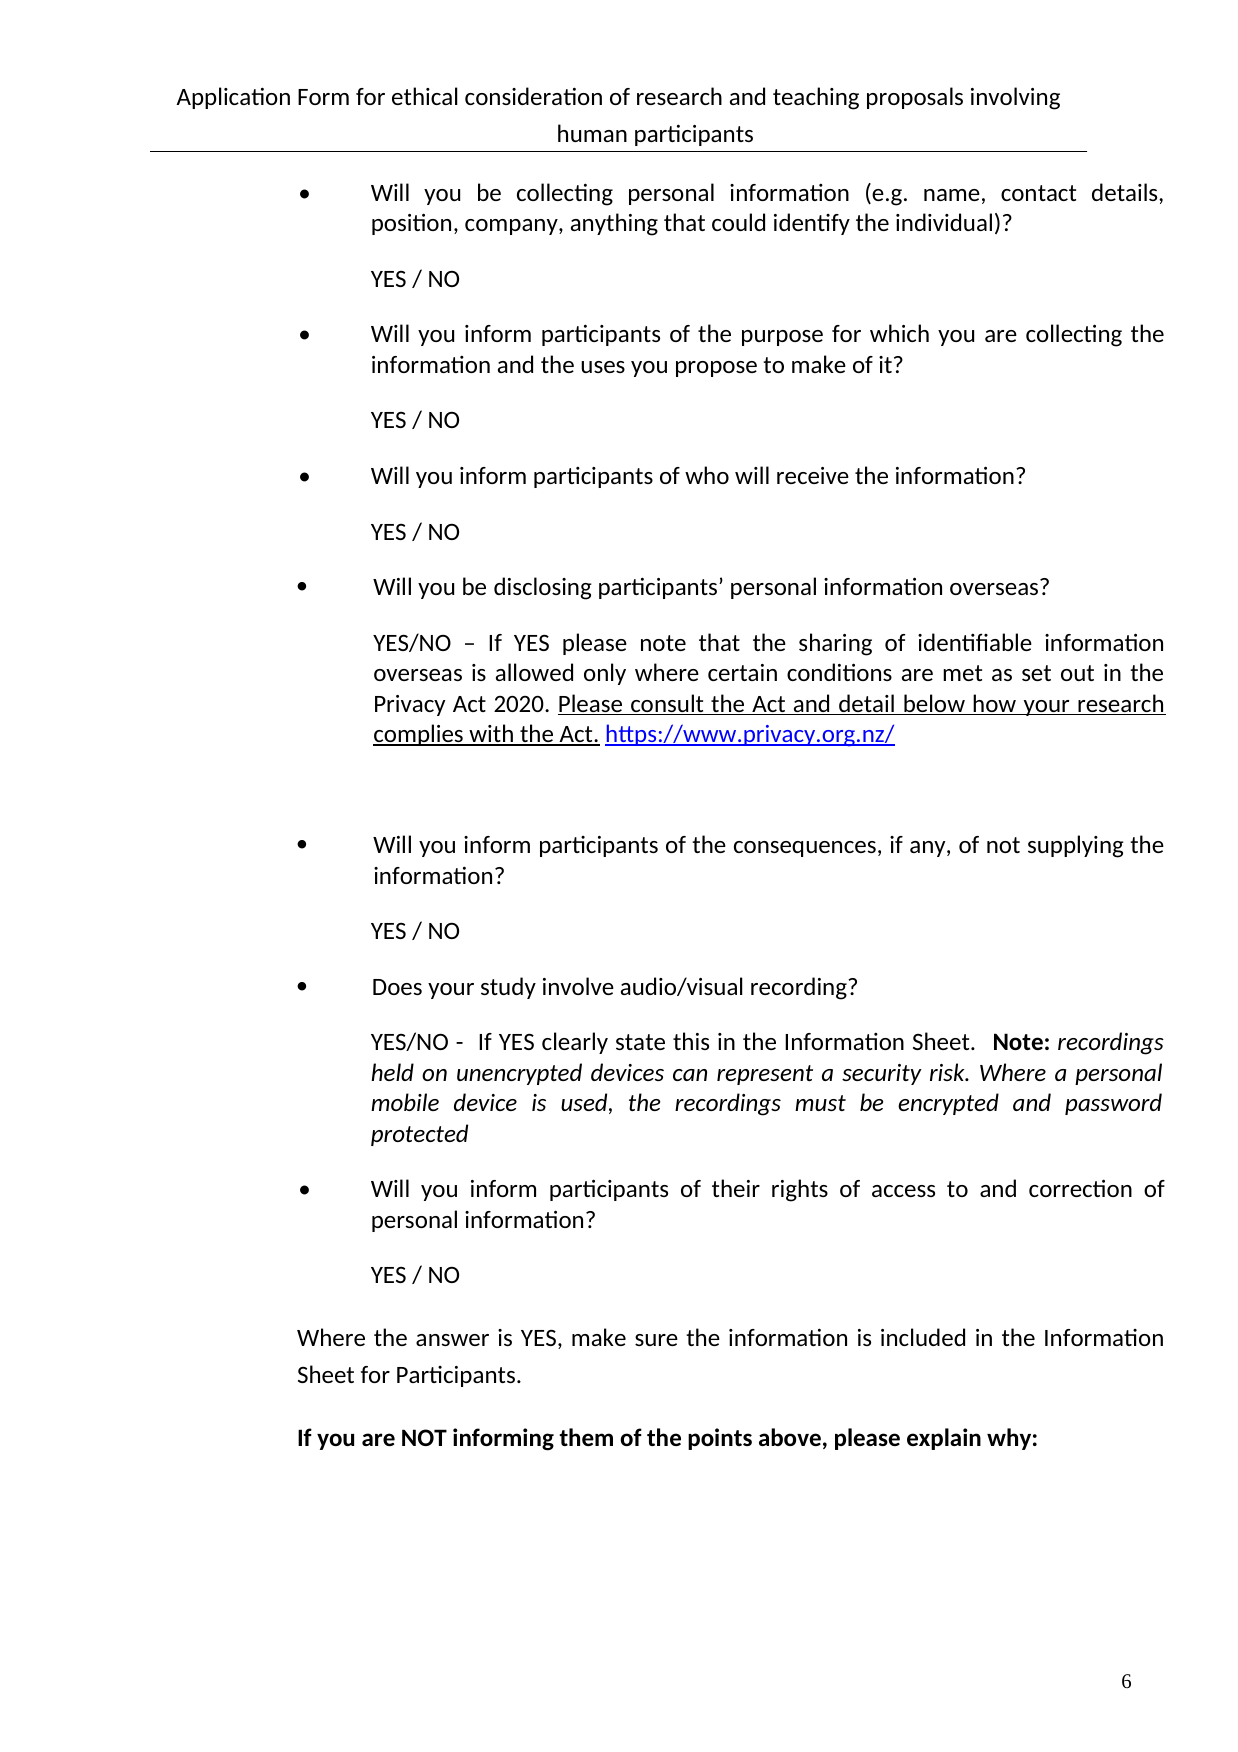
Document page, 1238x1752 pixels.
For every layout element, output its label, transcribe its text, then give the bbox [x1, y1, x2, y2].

list Will you be disclosing participants’ personal information overseas? [298, 571, 1166, 602]
text Where the answer is YES, make sure the information is included in the Information Sheet for Participants. [224, 1315, 1166, 1390]
text YES / NO [298, 915, 1166, 946]
list Does your study involve audio/visual recording? [225, 971, 1166, 1001]
text YES / NO [298, 516, 1166, 546]
list Will you inform participants of the consequences, if any, of not supplying the information? [298, 829, 1166, 890]
text • Will you inform participants of their rights of access to and correction of personal information? [298, 1173, 1166, 1234]
text YES/NO - If YES clearly state this in the Information Sheet. Note: recordings held on unencrypted devices can represent a security risk. Where a personal mobile device is used, the recordings must be encrypted and password protected [371, 1026, 1166, 1148]
text • Will you be collecting personal information (e.g. name, contact details, position, company, anything that could identify the individual)? [298, 177, 1166, 238]
text YES / NO [298, 1259, 1166, 1290]
text If you are NOT informing them of the points above, please explain why: [224, 1415, 1166, 1452]
text YES / NO [298, 263, 1166, 293]
text • Will you inform participants of who will receive the information? [298, 460, 1166, 491]
list YES/NO – If YES please note that the sharing of identifiable information overseas is allowed only where certain conditions are met as set out in the Privacy Act 2020. Please consult the Act and detail below how your research complies with the Act. https://www.privacy.org.nz/ [373, 627, 1166, 749]
text • Will you inform participants of the purpose for which you are collecting the information and the uses you propose to make of it? [298, 318, 1166, 379]
text YES / NO [298, 404, 1166, 435]
